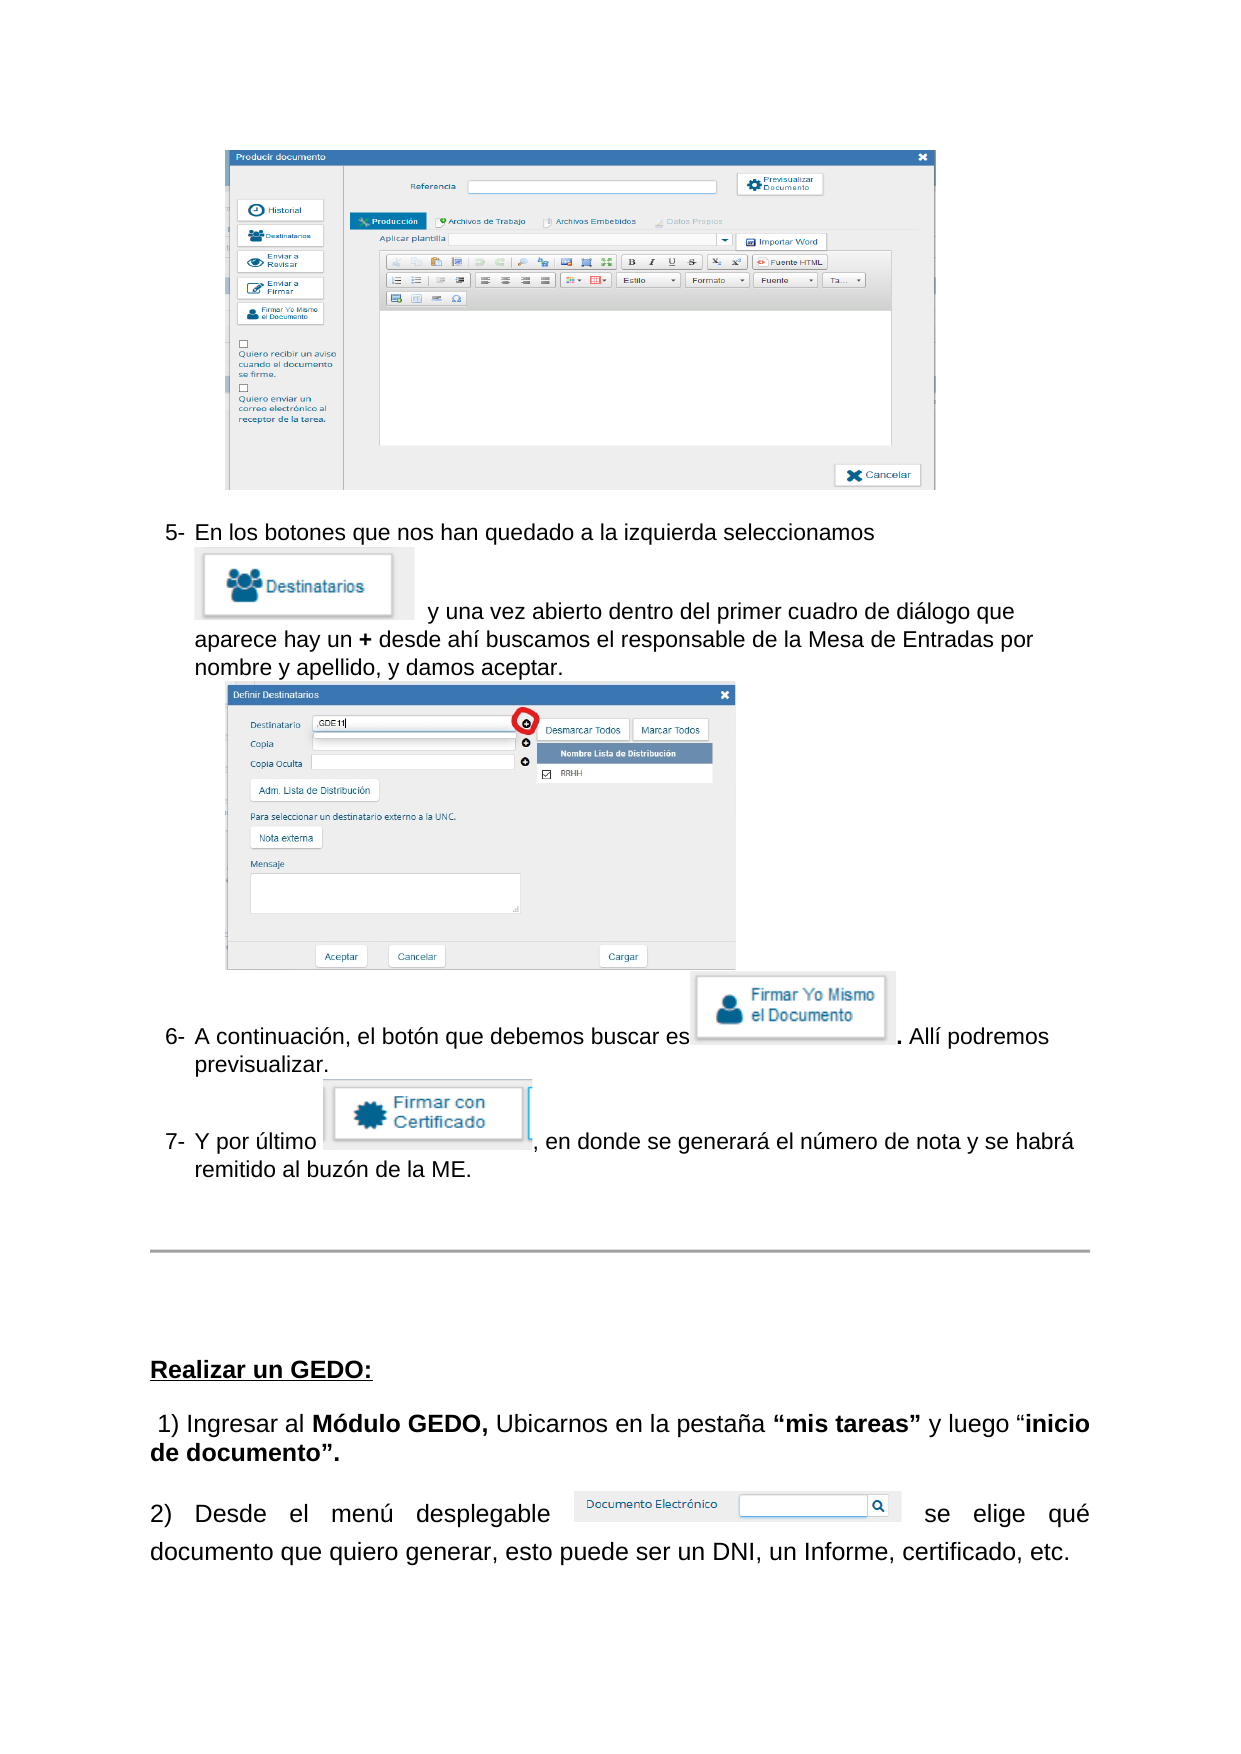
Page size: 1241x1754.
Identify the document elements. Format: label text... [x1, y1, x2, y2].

list A continuación, el botón que debemos buscar es. Allí podremos previsualizar. [165, 971, 1090, 1078]
text 2) Desde el menú desplegable se elige qué documento que quiero generar, esto puede ser un DNI, un Informe, certificado, etc. [150, 1491, 1090, 1566]
picture [225, 681, 736, 970]
list En los botones que nos han quedado a la izquierda seleccionamos y una vez abierto dentro del primer cuadro de diálogo que aparece hay un + desde ahí buscamos el responsable de la Mesa de Entradas por nombre y apellido, y damos aceptar. [165, 519, 1090, 680]
list Y por último , en donde se generará el número de nota y se habrá remitido al buzón de la ME. [165, 1079, 1090, 1182]
text 1) Ingresar al Módulo GEDO, Ubicarnos en la pestaña “mis tareas” y luego “inicio de documento”. [150, 1409, 1090, 1466]
picture [225, 150, 936, 490]
picture [690, 971, 897, 1045]
picture [323, 1079, 533, 1150]
picture [194, 547, 415, 620]
text Realizar un GEDO: [150, 1355, 1090, 1384]
picture [574, 1491, 902, 1522]
